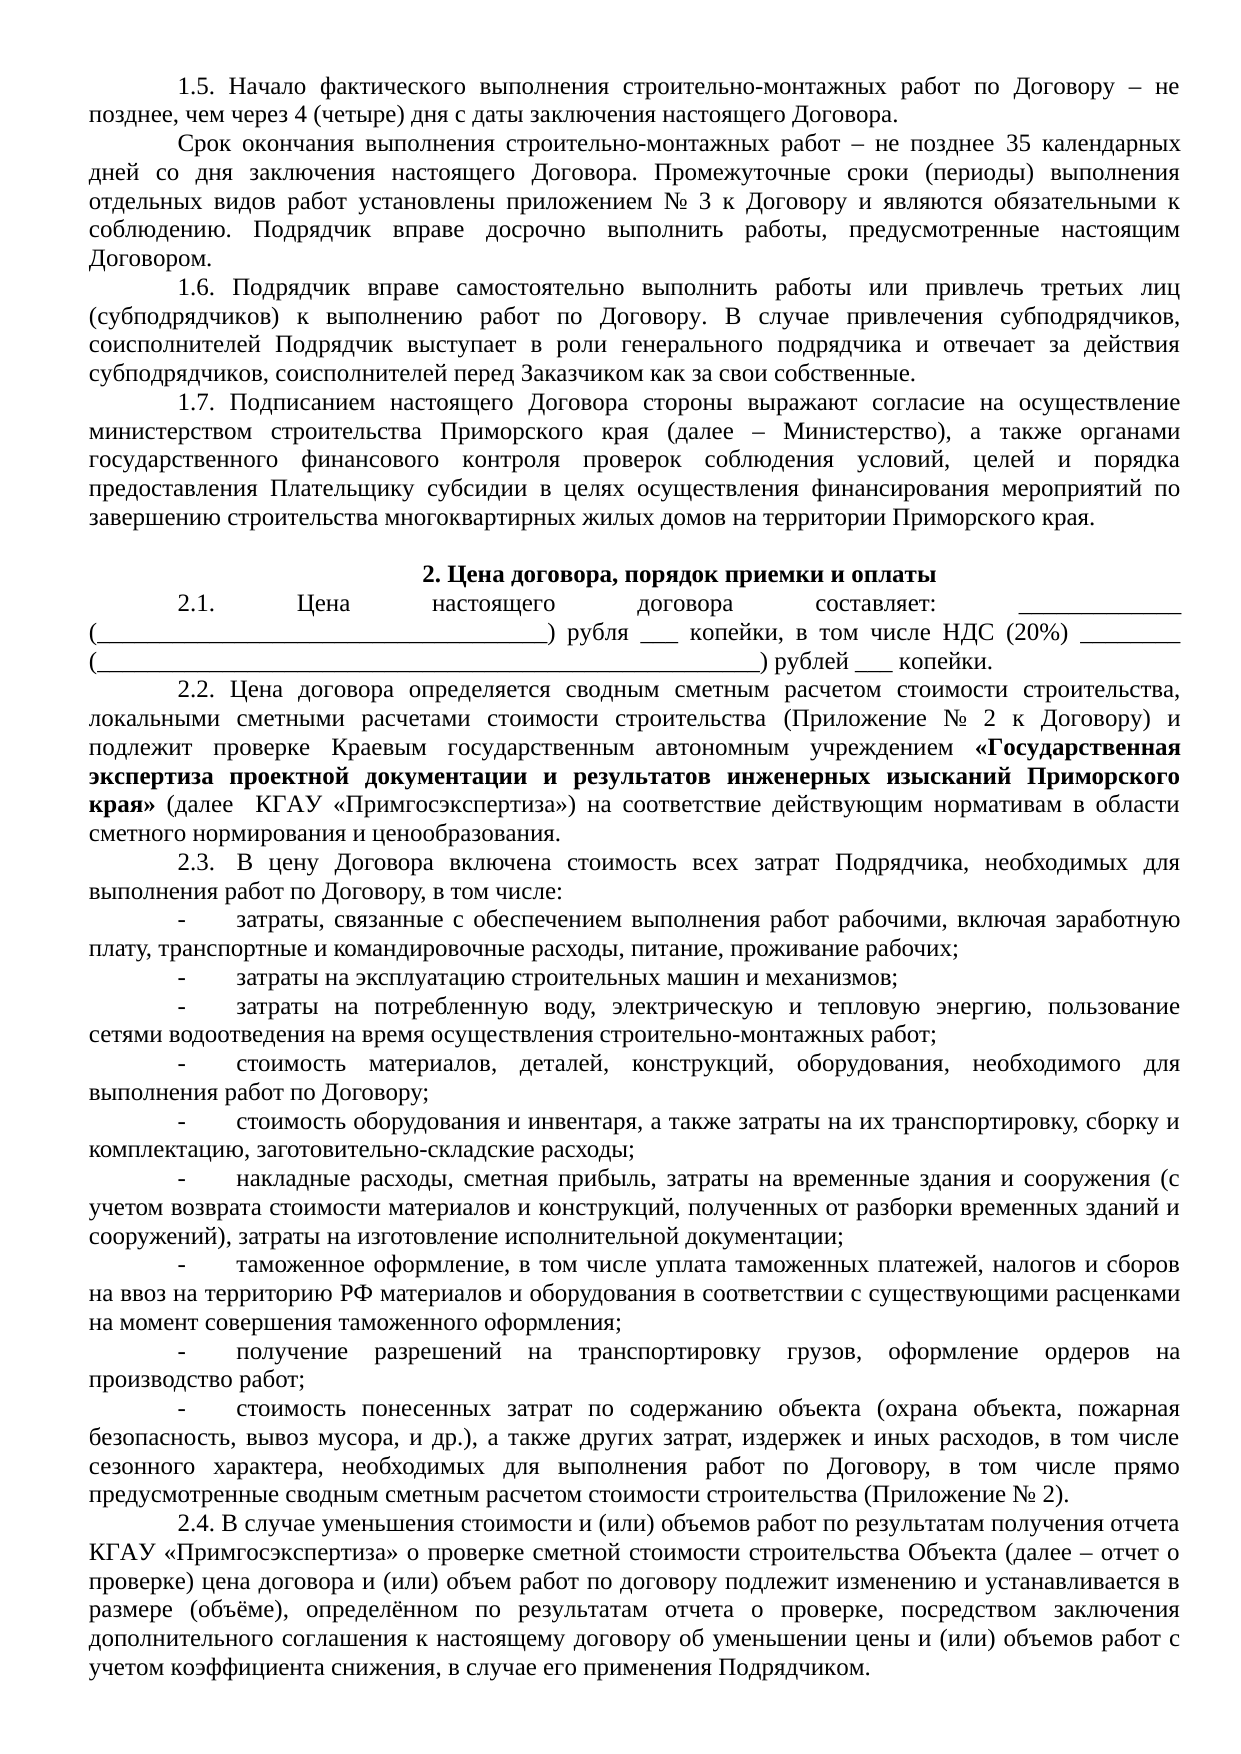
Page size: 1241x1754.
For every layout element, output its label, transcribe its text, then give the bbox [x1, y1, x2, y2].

text 2.1. Цена настоящего договора составляет: _____________ (____________________________________) рубля ___ копейки, в том числе НДС (20%) ________ (_____________________________________________________) рублей ___ копейки. [89, 588, 1181, 674]
text - затраты на потребленную воду, электрическую и тепловую энергию, пользование сетями водоотведения на время осуществления строительно-монтажных работ; [89, 991, 1181, 1048]
text - затраты, связанные с обеспечением выполнения работ рабочими, включая заработную плату, транспортные и командировочные расходы, питание, проживание рабочих; [89, 904, 1181, 962]
text 2.2. Цена договора определяется сводным сметным расчетом стоимости строительства, локальными сметными расчетами стоимости строительства (Приложение № 2 к Договору) и подлежит проверке Краевым государственным автономным учреждением «Государственная экспертиза проектной документации и результатов инженерных изысканий Приморского края» (далее КГАУ «Примгосэкспертиза») на соответствие действующим нормативам в области сметного нормирования и ценообразования. [89, 674, 1181, 847]
text 1.7. Подписанием настоящего Договора стороны выражают согласие на осуществление министерством строительства Приморского края (далее – Министерство), а также органами государственного финансового контроля проверок соблюдения условий, целей и порядка предоставления Плательщику субсидии в целях осуществления финансирования мероприятий по завершению строительства многоквартирных жилых домов на территории Приморского края. [89, 387, 1181, 531]
text - таможенное оформление, в том числе уплата таможенных платежей, налогов и сборов на ввоз на территорию РФ материалов и оборудования в соответствии с существующими расценками на момент совершения таможенного оформления; [89, 1249, 1181, 1336]
text - получение разрешений на транспортировку грузов, оформление ордеров на производство работ; [89, 1336, 1181, 1393]
text - стоимость материалов, деталей, конструкций, оборудования, необходимого для выполнения работ по Договору; [89, 1048, 1181, 1106]
text 1.5. Начало фактического выполнения строительно-монтажных работ по Договору – не позднее, чем через 4 (четыре) дня с даты заключения настоящего Договора. [89, 71, 1181, 128]
text Срок окончания выполнения строительно-монтажных работ – не позднее 35 календарных дней со дня заключения настоящего Договора. Промежуточные сроки (периоды) выполнения отдельных видов работ установлены приложением № 3 к Договору и являются обязательными к соблюдению. Подрядчик вправе досрочно выполнить работы, предусмотренные настоящим Договором. [89, 128, 1181, 272]
text - стоимость оборудования и инвентаря, а также затраты на их транспортировку, сборку и комплектацию, заготовительно-складские расходы; [89, 1106, 1181, 1163]
text - стоимость понесенных затрат по содержанию объекта (охрана объекта, пожарная безопасность, вывоз мусора, и др.), а также других затрат, издержек и иных расходов, в том числе сезонного характера, необходимых для выполнения работ по Договору, в том числе прямо предусмотренные сводным сметным расчетом стоимости строительства (Приложение № 2). [89, 1393, 1181, 1508]
text - накладные расходы, сметная прибыль, затраты на временные здания и сооружения (с учетом возврата стоимости материалов и конструкций, полученных от разборки временных зданий и сооружений), затраты на изготовление исполнительной документации; [89, 1163, 1181, 1249]
text 2.3. В цену Договора включена стоимость всех затрат Подрядчика, необходимых для выполнения работ по Договору, в том числе: [89, 847, 1181, 904]
text 2.4. В случае уменьшения стоимости и (или) объемов работ по результатам получения отчета КГАУ «Примгосэкспертиза» о проверке сметной стоимости строительства Объекта (далее – отчет о проверке) цена договора и (или) объем работ по договору подлежит изменению и устанавливается в размере (объёме), определённом по результатам отчета о проверке, посредством заключения дополнительного соглашения к настоящему договору об уменьшении цены и (или) объемов работ с учетом коэффициента снижения, в случае его применения Подрядчиком. [89, 1508, 1181, 1681]
text 1.6. Подрядчик вправе самостоятельно выполнить работы или привлечь третьих лиц (субподрядчиков) к выполнению работ по Договору. В случае привлечения субподрядчиков, соисполнителей Подрядчик выступает в роли генерального подрядчика и отвечает за действия субподрядчиков, соисполнителей перед Заказчиком как за свои собственные. [89, 272, 1181, 387]
text - затраты на эксплуатацию строительных машин и механизмов; [89, 962, 1181, 991]
text 2. Цена договора, порядок приемки и оплаты [89, 559, 1181, 588]
